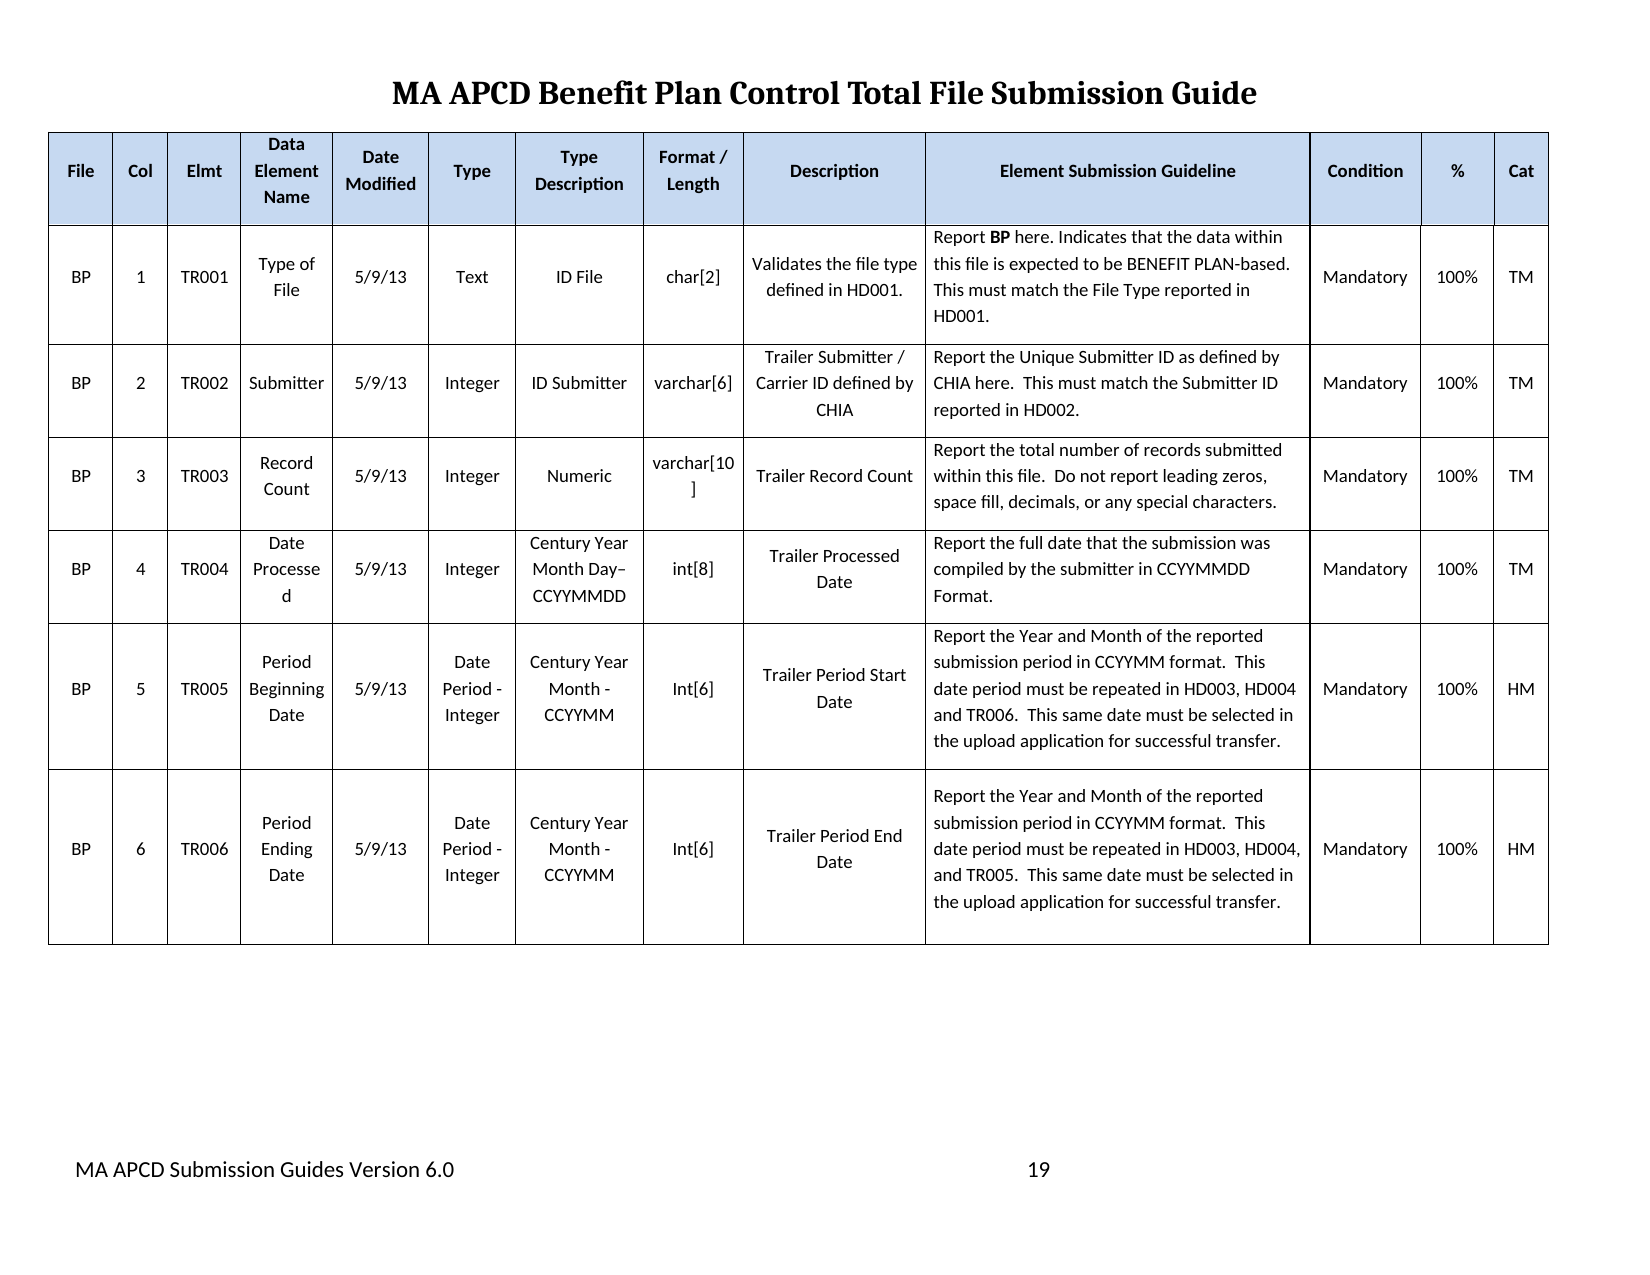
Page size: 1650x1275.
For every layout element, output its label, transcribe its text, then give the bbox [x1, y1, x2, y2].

table_cell Century Year Month - CCYYMM [516, 770, 643, 944]
table_cell Report BP here. Indicates that the data within this file is expected to be BENEFIT PLAN-based. This must match the File Type reported in HD001. [926, 226, 1309, 344]
table_cell Mandatory [1311, 345, 1420, 437]
table_cell varchar[6] [644, 345, 743, 437]
table_cell Date Period -Integer [429, 770, 515, 944]
table_cell 6 [113, 770, 167, 944]
table_cell Integer [429, 438, 515, 530]
table_header Format / Length [644, 133, 743, 224]
table_cell ID Submitter [516, 345, 643, 437]
table_header Elmt [168, 133, 240, 224]
table_cell HM [1494, 770, 1548, 944]
table_cell Type of File [241, 226, 332, 344]
table_cell Century Year Month - CCYYMM [516, 624, 643, 769]
table_cell 5/9/13 [333, 624, 428, 769]
table_cell Numeric [516, 438, 643, 530]
table_cell int[8] [644, 531, 743, 623]
table_cell 5 [113, 624, 167, 769]
table_cell 100% [1421, 345, 1493, 437]
table_cell 4 [113, 531, 167, 623]
table_header Date Modified [333, 133, 428, 224]
table_cell Integer [429, 345, 515, 437]
table_cell 3 [113, 438, 167, 530]
table_cell BP [49, 226, 112, 344]
table_cell Trailer Processed Date [744, 531, 925, 623]
table_cell Period Ending Date [241, 770, 332, 944]
table_cell TR006 [168, 770, 240, 944]
table_cell TM [1494, 345, 1548, 437]
table_cell 100% [1421, 624, 1493, 769]
table_cell Int[6] [644, 770, 743, 944]
table_cell TM [1494, 226, 1548, 344]
table_cell BP [49, 438, 112, 530]
table_cell Mandatory [1311, 624, 1420, 769]
table_cell Report the total number of records submitted within this file. Do not report leading zeros, space fill, decimals, or any special characters. [926, 438, 1309, 530]
table_cell Date Processed [241, 531, 332, 623]
table_cell Report the Year and Month of the reported submission period in CCYYMM format. This date period must be repeated in HD003, HD004 and TR006. This same date must be selected in the upload application for successful transfer. [926, 624, 1309, 769]
table_header Data Element Name [241, 133, 332, 224]
table_cell HM [1494, 624, 1548, 769]
table_header Type [429, 133, 515, 224]
table_cell 100% [1421, 226, 1493, 344]
table_cell Period Beginning Date [241, 624, 332, 769]
table_cell Trailer Record Count [744, 438, 925, 530]
table_cell Trailer Period Start Date [744, 624, 925, 769]
table_header Description [744, 133, 925, 224]
table_header File [49, 133, 112, 224]
table_cell Mandatory [1311, 438, 1420, 530]
table_header % [1422, 133, 1494, 224]
table_cell BP [49, 770, 112, 944]
table_cell 5/9/13 [333, 531, 428, 623]
table_cell Report the full date that the submission was compiled by the submitter in CCYYMMDD Format. [926, 531, 1309, 623]
table_cell 100% [1421, 438, 1493, 530]
table_cell 5/9/13 [333, 226, 428, 344]
table_cell 1 [113, 226, 167, 344]
table_cell 5/9/13 [333, 345, 428, 437]
table_header Condition [1311, 133, 1421, 224]
table_header Cat [1495, 133, 1548, 224]
table_cell Submitter [241, 345, 332, 437]
table_cell Mandatory [1311, 226, 1420, 344]
table_cell Integer [429, 531, 515, 623]
table_cell 5/9/13 [333, 438, 428, 530]
table_cell ID File [516, 226, 643, 344]
table_cell BP [49, 531, 112, 623]
table_cell TR002 [168, 345, 240, 437]
table_cell varchar[10] [644, 438, 743, 530]
table_cell Report the Year and Month of the reported submission period in CCYYMM format. This date period must be repeated in HD003, HD004, and TR005. This same date must be selected in the upload application for successful transfer. [926, 770, 1309, 944]
table_cell Mandatory [1311, 770, 1420, 944]
table_cell 2 [113, 345, 167, 437]
table_cell Report the Unique Submitter ID as defined by CHIA here. This must match the Submitter ID reported in HD002. [926, 345, 1309, 437]
table_cell TR001 [168, 226, 240, 344]
table_cell Date Period -Integer [429, 624, 515, 769]
table_cell BP [49, 345, 112, 437]
table_cell Trailer Submitter / Carrier ID defined by CHIA [744, 345, 925, 437]
table_cell TM [1494, 438, 1548, 530]
table_cell Int[6] [644, 624, 743, 769]
table_cell TM [1494, 531, 1548, 623]
table_cell Century Year Month Day– CCYYMMDD [516, 531, 643, 623]
table_cell Validates the file type defined in HD001. [744, 226, 925, 344]
table_cell Mandatory [1311, 531, 1420, 623]
table_cell Record Count [241, 438, 332, 530]
table_cell 100% [1421, 531, 1493, 623]
table_header Element Submission Guideline [926, 133, 1309, 224]
table_cell TR005 [168, 624, 240, 769]
table_cell Trailer Period End Date [744, 770, 925, 944]
table_cell TR004 [168, 531, 240, 623]
table_cell 5/9/13 [333, 770, 428, 944]
table_header Col [113, 133, 167, 224]
table_header Type Description [516, 133, 643, 224]
table_cell TR003 [168, 438, 240, 530]
table_cell 100% [1421, 770, 1493, 944]
table_cell BP [49, 624, 112, 769]
table_cell Text [429, 226, 515, 344]
table_cell char[2] [644, 226, 743, 344]
